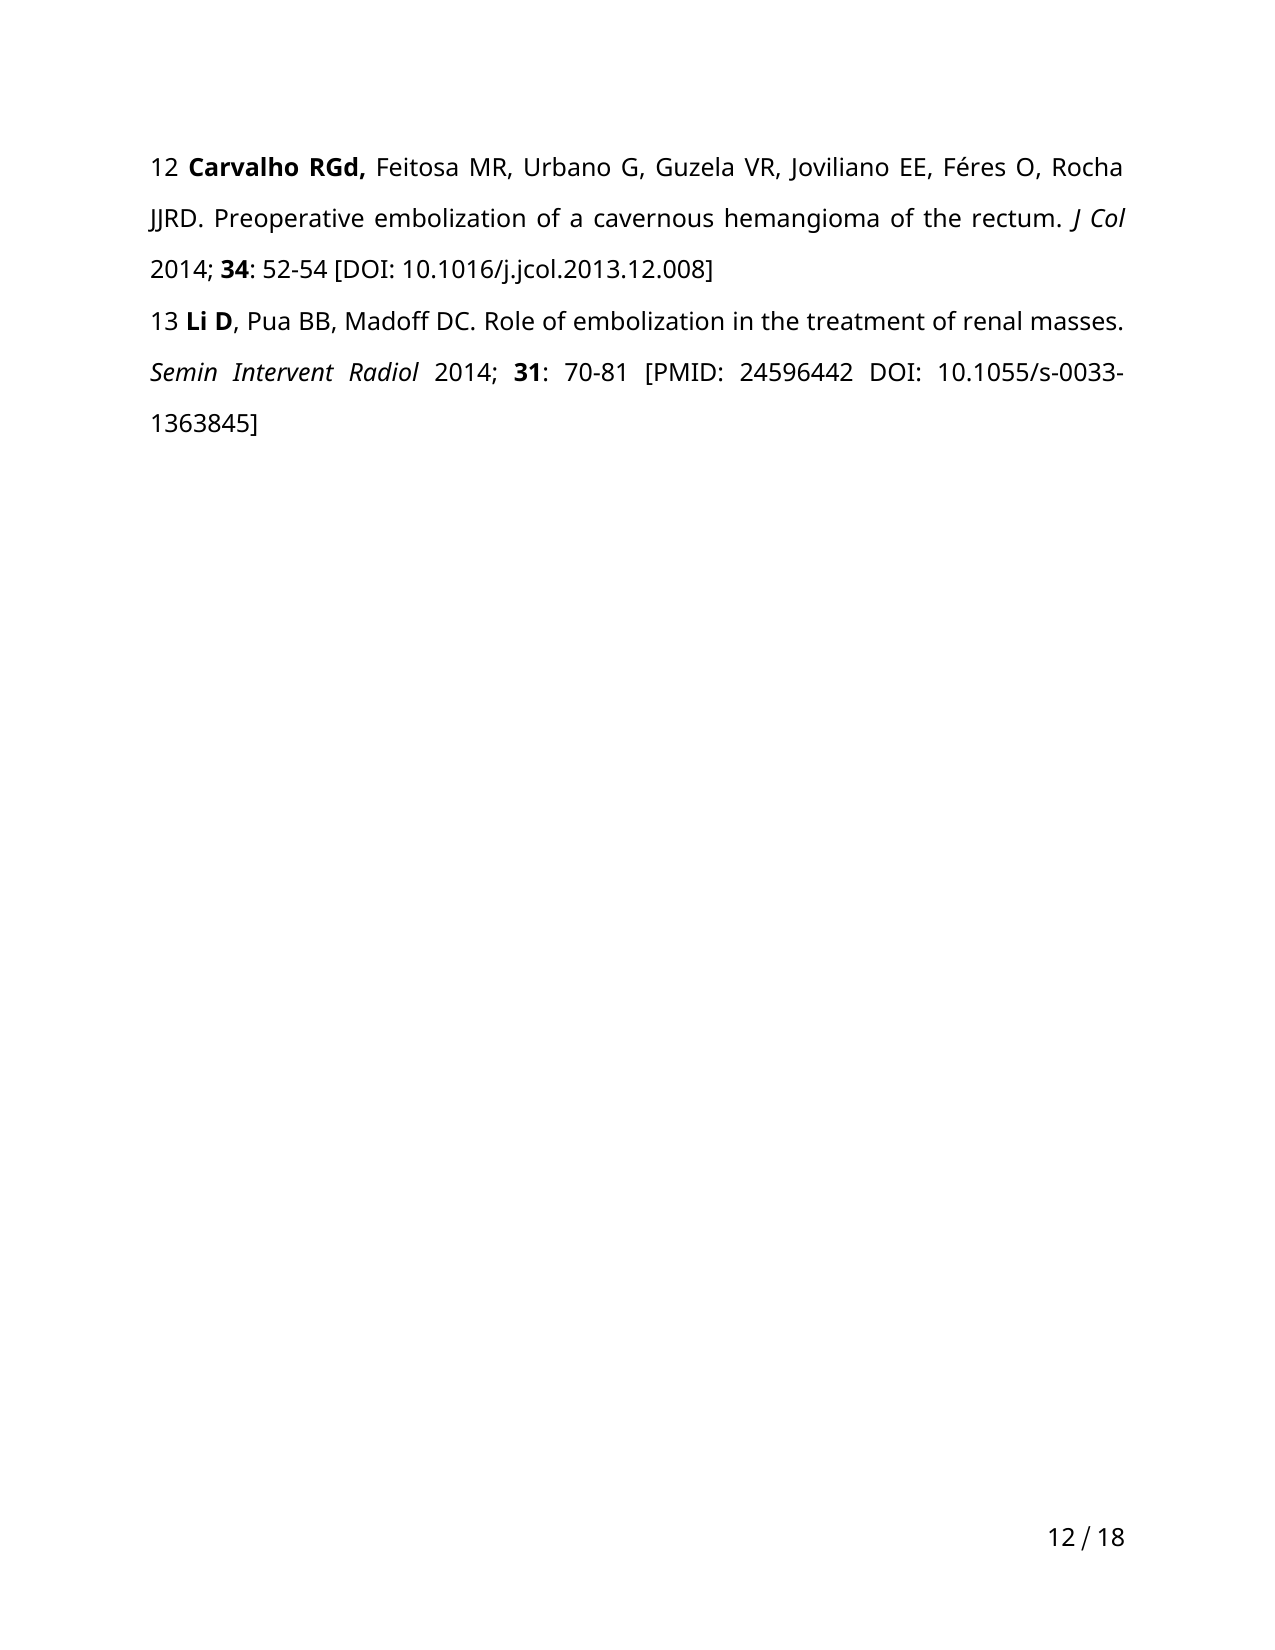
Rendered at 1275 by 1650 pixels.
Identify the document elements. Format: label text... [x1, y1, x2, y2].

text 13 Li D, Pua BB, Madoff DC. Role of embolization in the treatment of renal masses. Semin Intervent Radiol 2014; 31: 70-81 [PMID: 24596442 DOI: 10.1055/s-0033-1363845] [150, 303, 1125, 439]
text 12 Carvalho RGd, Feitosa MR, Urbano G, Guzela VR, Joviliano EE, Féres O, Rocha JJRD. Preoperative embolization of a cavernous hemangioma of the rectum. J Col 2014; 34: 52-54 [DOI: 10.1016/j.jcol.2013.12.008] [150, 150, 1125, 286]
